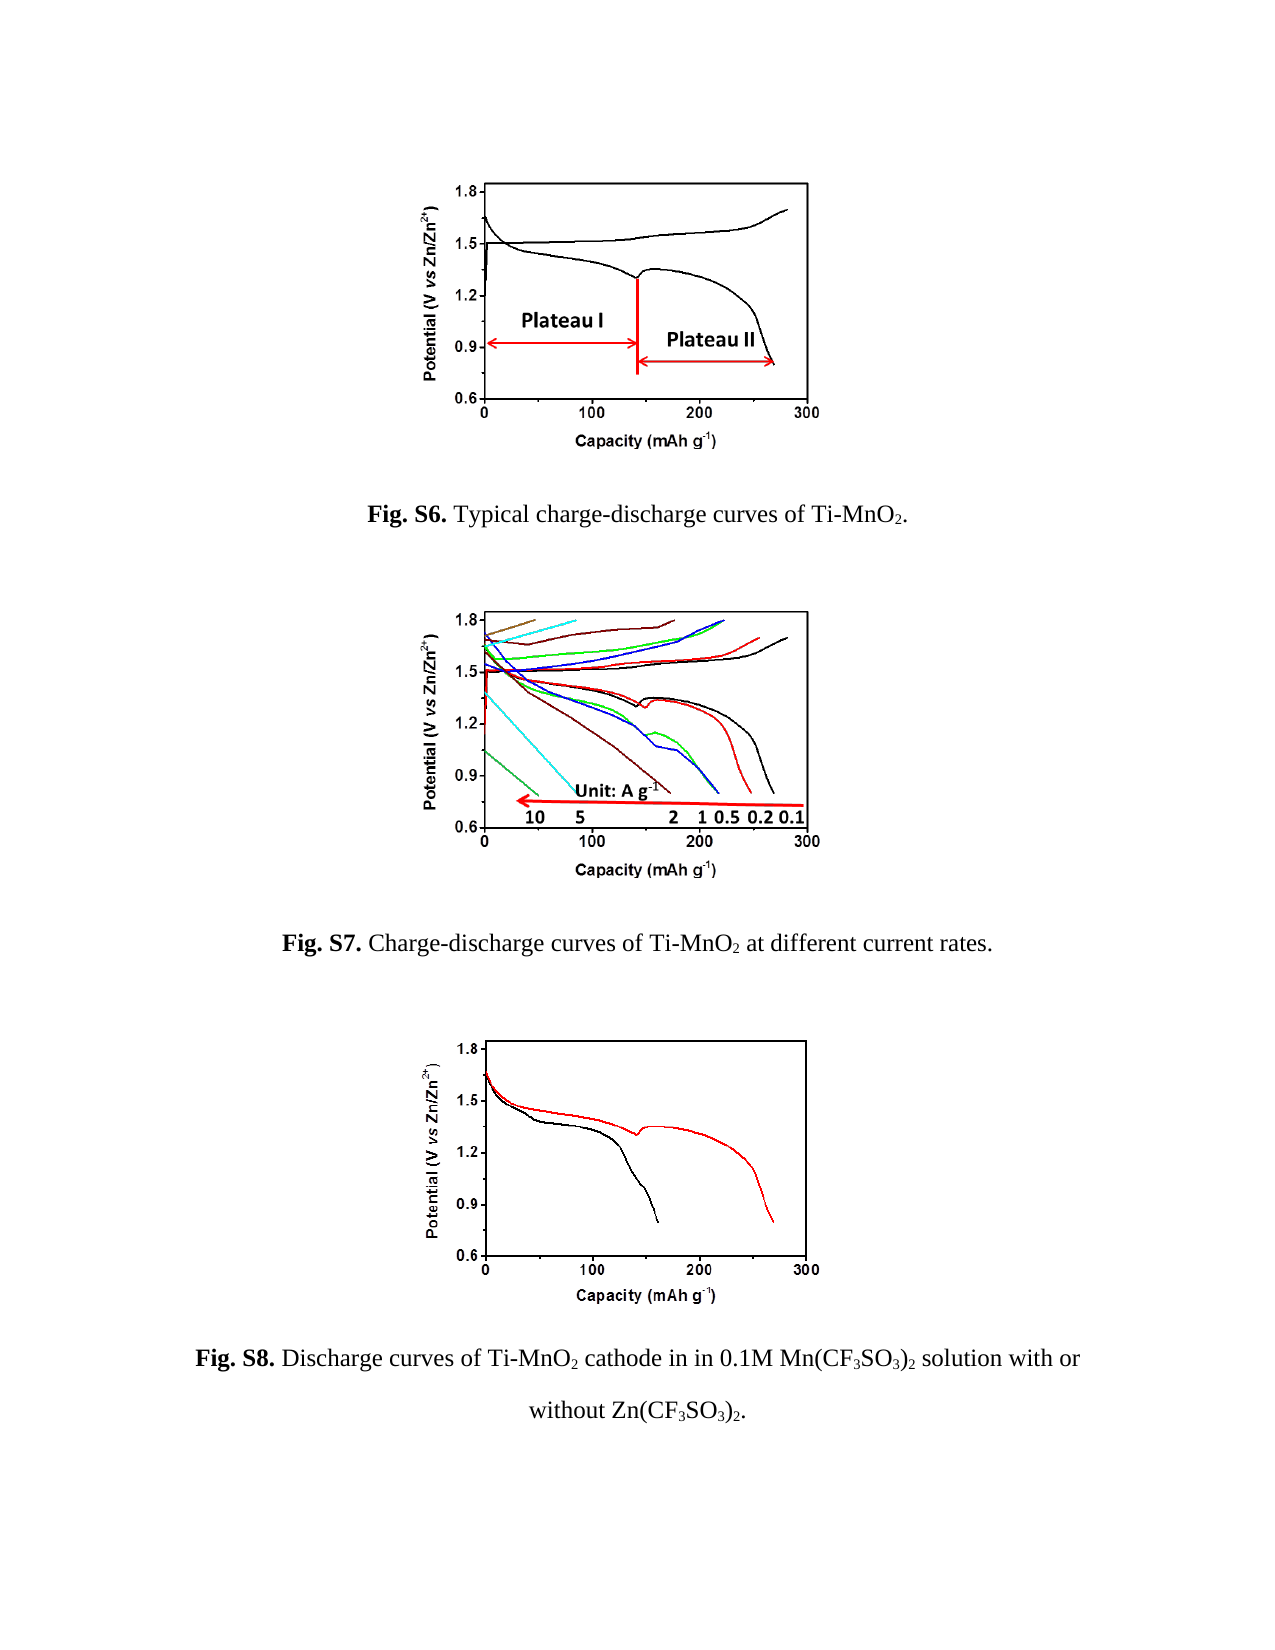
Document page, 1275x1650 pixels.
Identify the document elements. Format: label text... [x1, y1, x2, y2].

text Fig. S8. Discharge curves of Ti-MnO2 cathode in in 0.1M Mn(CF3SO3)2 solution with or without Zn(CF3SO3)2. [187, 1320, 1087, 1424]
picture [401, 1006, 874, 1308]
picture [400, 150, 875, 450]
text Fig. S6. Typical charge-discharge curves of Ti-MnO2. [187, 499, 1087, 528]
picture [400, 577, 875, 879]
text Fig. S7. Charge-discharge curves of Ti-MnO2 at different current rates. [187, 928, 1087, 956]
